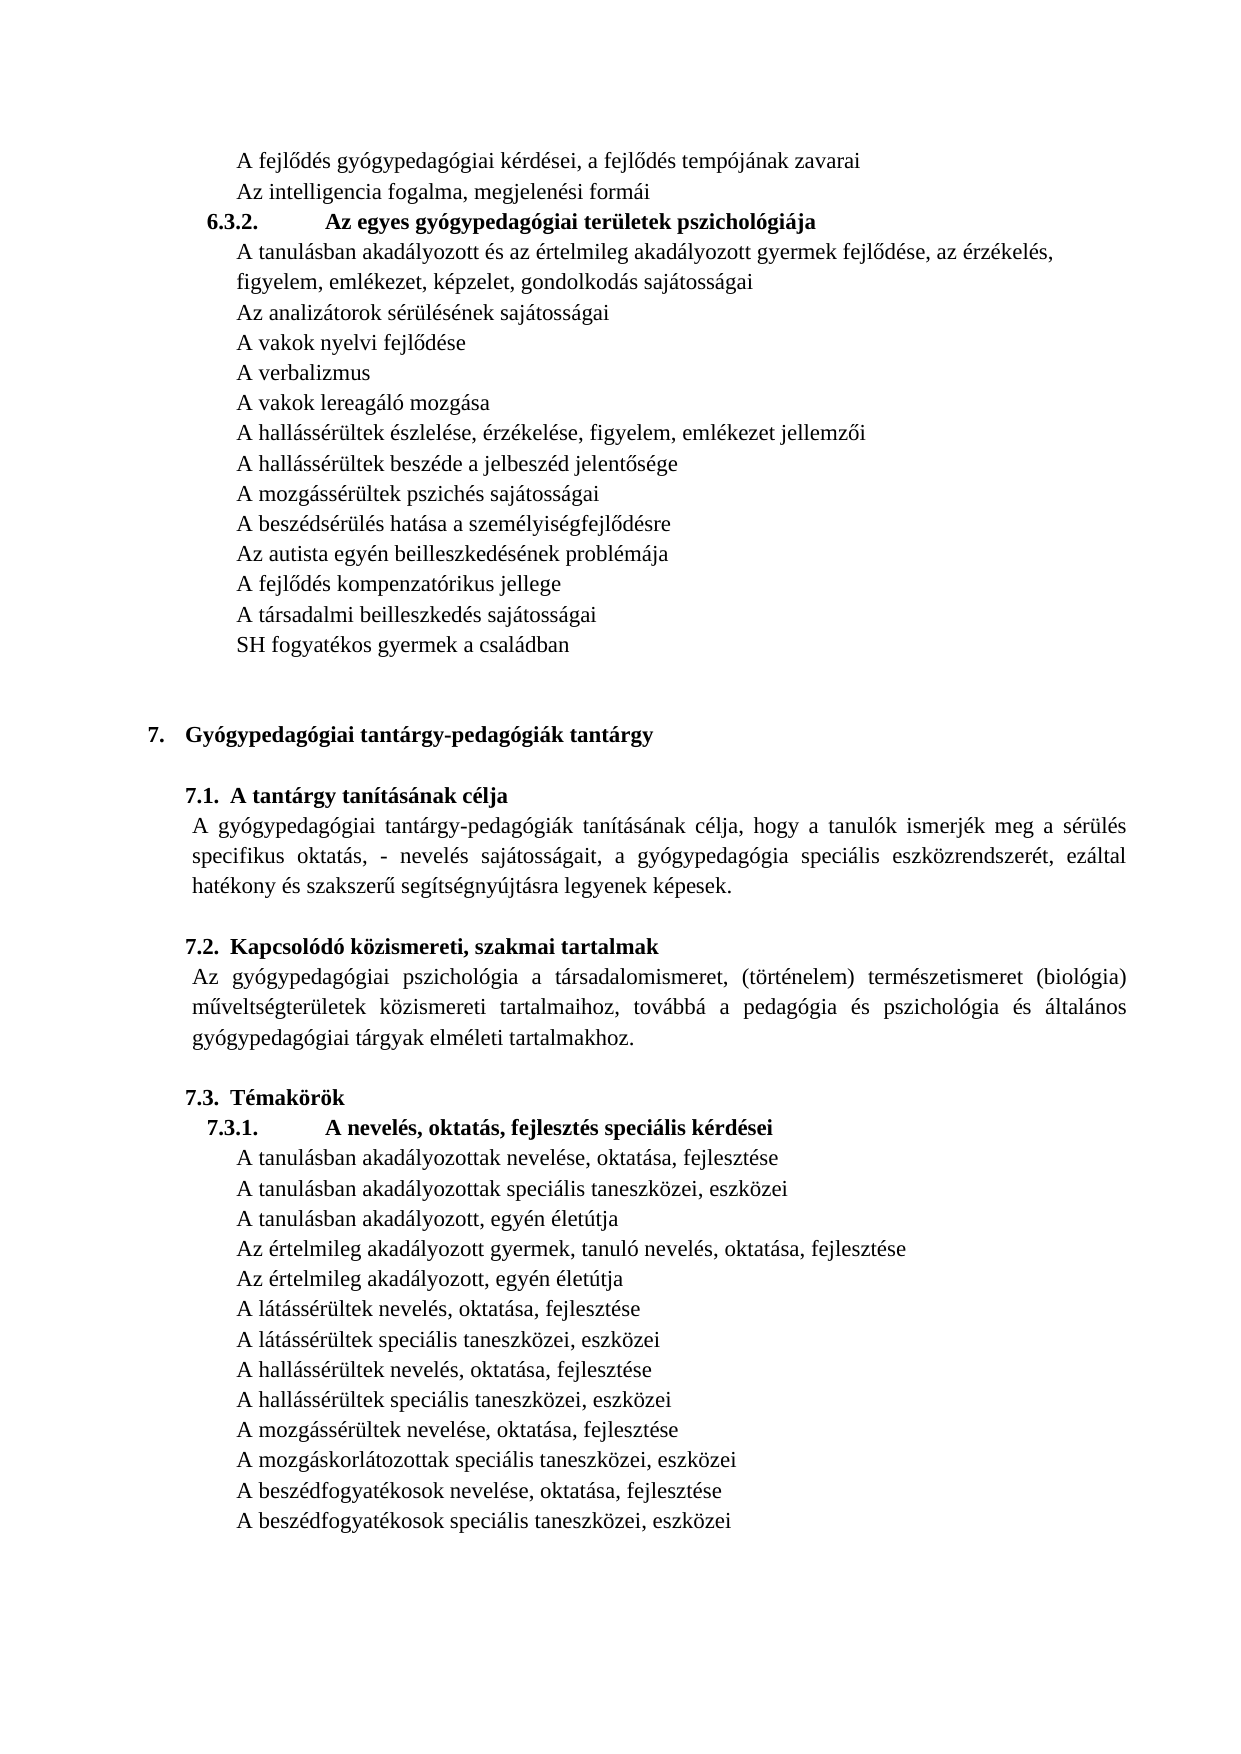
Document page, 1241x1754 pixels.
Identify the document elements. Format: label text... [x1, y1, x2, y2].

text A látássérültek speciális taneszközei, eszközei [236, 1326, 1128, 1352]
text A tanulásban akadályozott és az értelmileg akadályozott gyermek fejlődése, az érzékelés, figyelem, emlékezet, képzelet, gondolkodás sajátosságai [236, 238, 1128, 295]
text A mozgássérültek nevelése, oktatása, fejlesztése [236, 1416, 1128, 1443]
text A beszédfogyatékosok speciális taneszközei, eszközei [236, 1507, 1128, 1533]
text Az analizátorok sérülésének sajátosságai [236, 298, 1128, 325]
list A nevelés, oktatás, fejlesztés speciális kérdései [207, 1114, 1128, 1141]
text SH fogyatékos gyermek a családban [236, 631, 1128, 657]
list Kapcsolódó közismereti, szakmai tartalmak [185, 933, 1128, 959]
text A tanulásban akadályozottak nevelése, oktatása, fejlesztése [236, 1144, 1128, 1171]
text A fejlődés gyógypedagógiai kérdései, a fejlődés tempójának zavarai [236, 147, 1128, 174]
text A látássérültek nevelés, oktatása, fejlesztése [236, 1295, 1128, 1322]
text A vakok lereagáló mozgása [236, 389, 1128, 416]
text A hallássérültek speciális taneszközei, eszközei [236, 1386, 1128, 1412]
text A vakok nyelvi fejlődése [236, 329, 1128, 355]
text A tanulásban akadályozott, egyén életútja [236, 1205, 1128, 1231]
text A hallássérültek nevelés, oktatása, fejlesztése [236, 1356, 1128, 1382]
list Az egyes gyógypedagógiai területek pszichológiája [207, 208, 1128, 234]
text Az intelligencia fogalma, megjelenési formái [236, 178, 1128, 204]
text A tanulásban akadályozottak speciális taneszközei, eszközei [236, 1174, 1128, 1201]
text A beszédfogyatékosok nevelése, oktatása, fejlesztése [236, 1477, 1128, 1503]
text A hallássérültek észlelése, érzékelése, figyelem, emlékezet jellemzői [236, 419, 1128, 446]
text A társadalmi beilleszkedés sajátosságai [236, 601, 1128, 627]
text A beszédsérülés hatása a személyiségfejlődésre [236, 510, 1128, 536]
text Az gyógypedagógiai pszichológia a társadalomismeret, (történelem) természetismeret (biológia) műveltségterületek közismereti tartalmaihoz, továbbá a pedagógia és pszichológia és általános gyógypedagógiai tárgyak elméleti tartalmakhoz. [192, 963, 1128, 1050]
list A tantárgy tanításának célja [185, 782, 1128, 808]
list Gyógypedagógiai tantárgy-pedagógiák tantárgy [147, 721, 1128, 748]
text A fejlődés kompenzatórikus jellege [236, 570, 1128, 597]
text A verbalizmus [236, 359, 1128, 385]
text Az értelmileg akadályozott gyermek, tanuló nevelés, oktatása, fejlesztése [236, 1235, 1128, 1261]
text A mozgáskorlátozottak speciális taneszközei, eszközei [236, 1446, 1128, 1473]
text Az értelmileg akadályozott, egyén életútja [236, 1265, 1128, 1292]
list Témakörök [185, 1084, 1128, 1110]
text A gyógypedagógiai tantárgy-pedagógiák tanításának célja, hogy a tanulók ismerjék meg a sérülés specifikus oktatás, - nevelés sajátosságait, a gyógypedagógia speciális eszközrendszerét, ezáltal hatékony és szakszerű segítségnyújtásra legyenek képesek. [192, 812, 1128, 899]
text A hallássérültek beszéde a jelbeszéd jelentősége [236, 449, 1128, 476]
text Az autista egyén beilleszkedésének problémája [236, 540, 1128, 567]
text A mozgássérültek pszichés sajátosságai [236, 480, 1128, 506]
